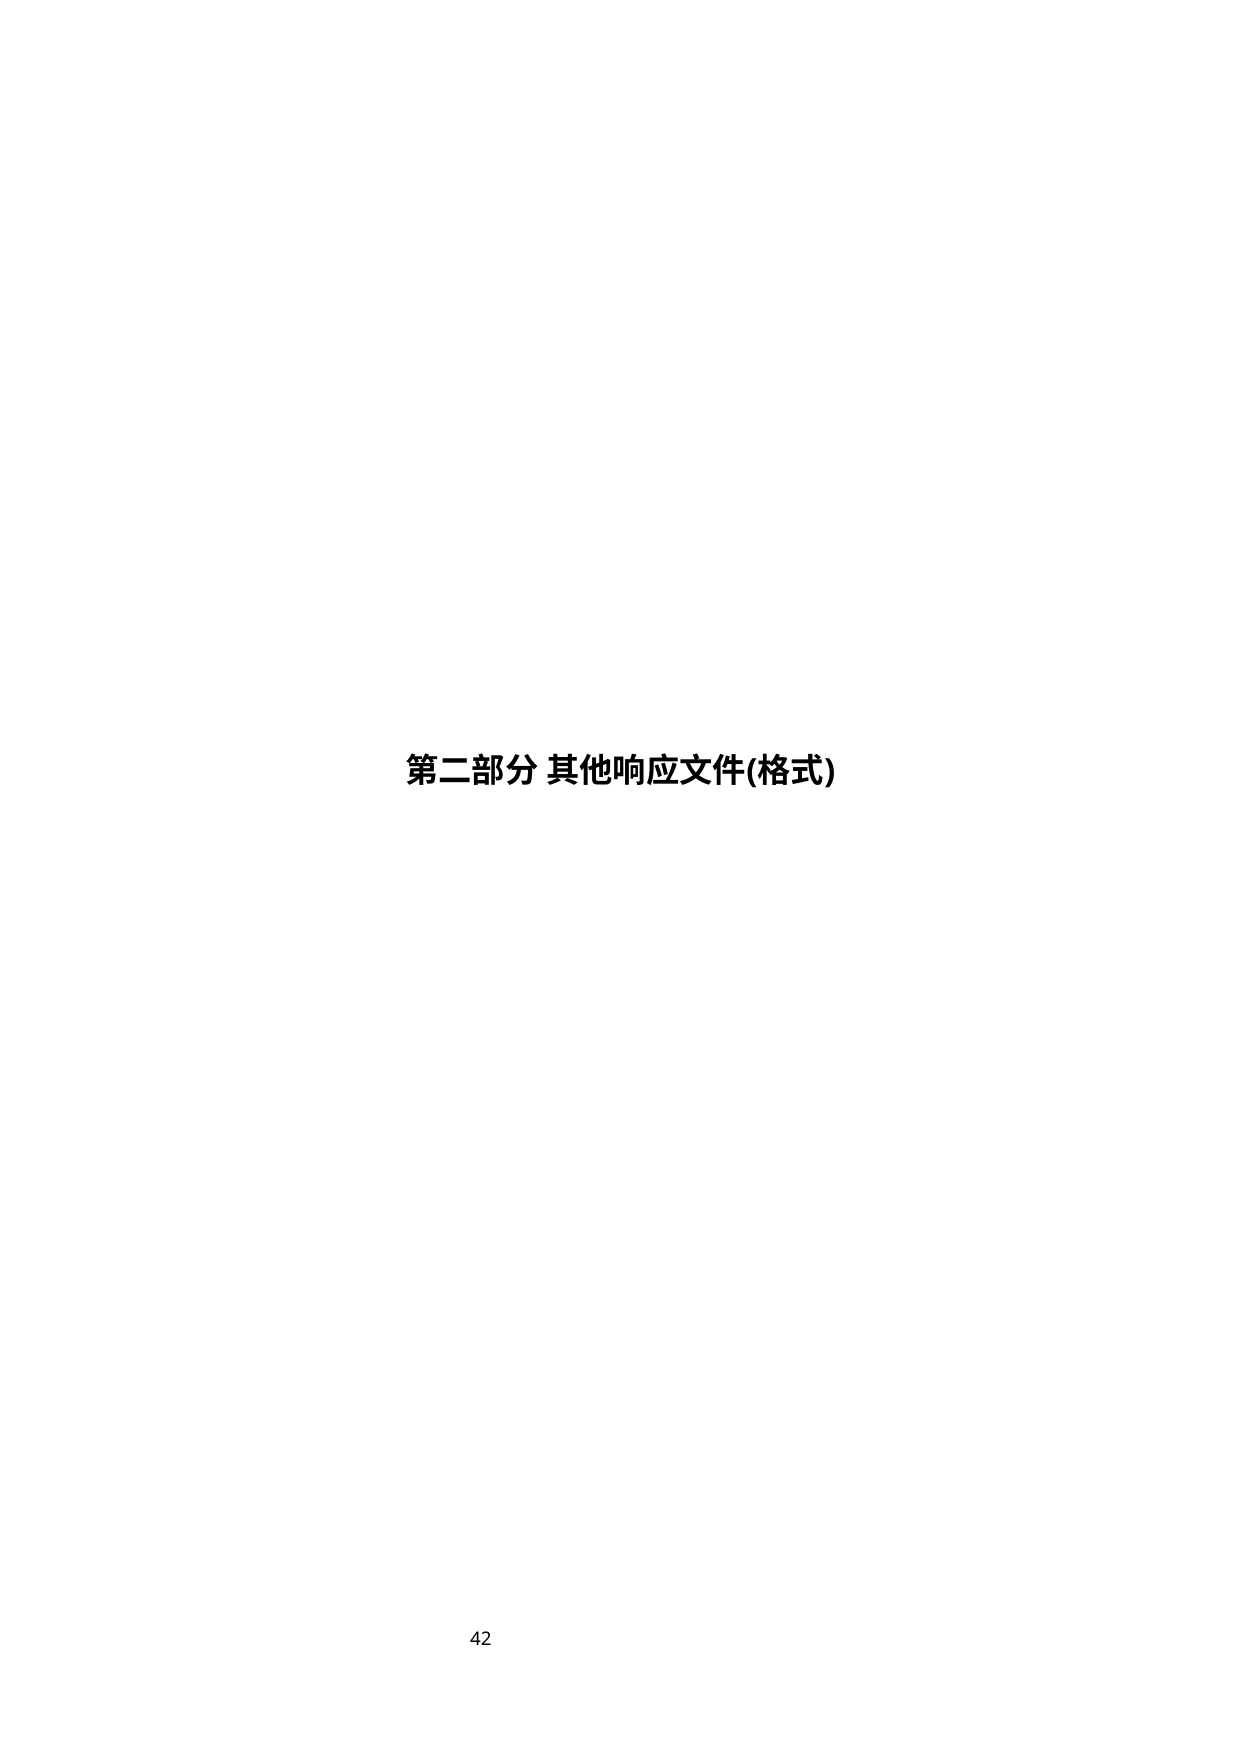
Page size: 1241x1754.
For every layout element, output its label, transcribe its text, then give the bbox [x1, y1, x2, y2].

list 第二部分 其他响应文件(格式) [112, 746, 1128, 792]
